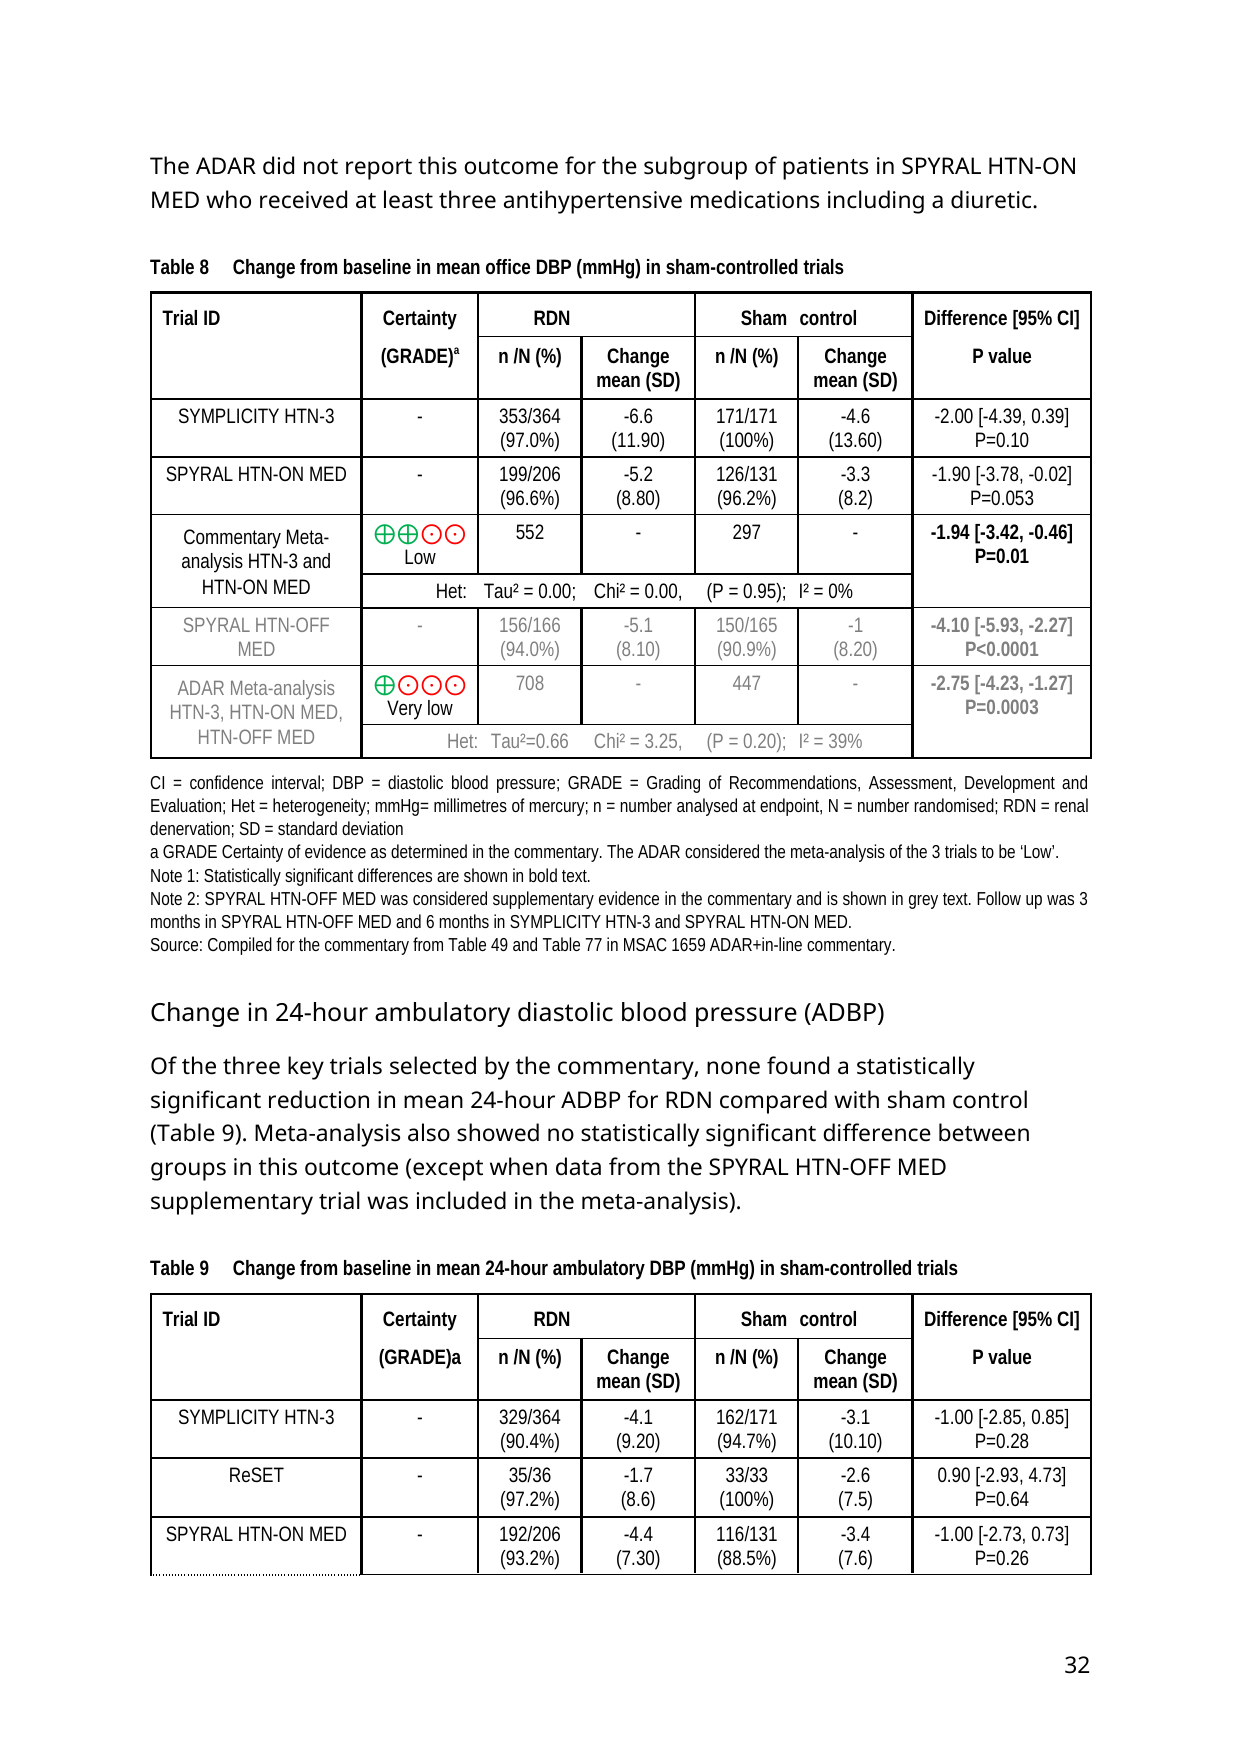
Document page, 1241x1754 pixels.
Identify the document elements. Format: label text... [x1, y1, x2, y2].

table_header Sham [696, 294, 798, 336]
table_header Certainty [363, 294, 477, 336]
table_cell ⨁⨁⨀⨀ Low [363, 515, 477, 573]
table_header RDN [479, 294, 581, 336]
table_cell P value [914, 336, 1090, 398]
text Note 1: Statistically significant differences are shown in bold text. [150, 864, 1090, 886]
table_cell 199/206 (96.6%) [479, 458, 580, 514]
table_cell -2.6 (7.5) [799, 1459, 911, 1516]
table_cell -2.00 [-4.39, 0.39] P=0.10 [914, 400, 1090, 456]
table_cell 171/171 (100%) [696, 400, 797, 456]
table_cell 35/36 (97.2%) [479, 1459, 580, 1516]
table_cell Change mean (SD) [583, 1339, 694, 1399]
table_cell Change mean (SD) [799, 1339, 911, 1399]
table_cell -4.4 (7.30) [581, 1518, 695, 1574]
table_cell Het: [363, 725, 478, 757]
table_cell [914, 573, 1090, 607]
table_cell 297 [696, 515, 797, 573]
table_cell 116/131 (88.5%) [695, 1518, 798, 1574]
table_cell -3.1 (10.10) [799, 1401, 911, 1457]
table_cell Chi² = 3.25, [581, 725, 695, 757]
table_cell - [363, 1401, 477, 1457]
table_header [581, 294, 694, 336]
table_cell 447 [696, 666, 797, 724]
table_cell -3.4 (7.6) [798, 1518, 912, 1574]
table_cell SPYRAL HTN-ON MED [152, 458, 360, 514]
table_cell -1.90 [-3.78, -0.02] P=0.053 [914, 458, 1090, 514]
table_cell - [583, 515, 694, 573]
table_cell Commentary Meta-analysis HTN-3 and [152, 515, 360, 573]
table_cell -1 (8.20) [799, 609, 911, 665]
table_cell 126/131 (96.2%) [696, 458, 797, 514]
table_cell -4.6 (13.60) [799, 400, 911, 456]
table_header Trial ID [152, 294, 360, 336]
table_cell -1.00 [-2.85, 0.85] P=0.28 [914, 1401, 1090, 1457]
table_cell HTN-ON MED [152, 573, 360, 607]
table_cell n /N (%) [479, 337, 580, 398]
table_cell ⨁⨀⨀⨀ Very low [363, 666, 477, 724]
table_header Difference [95% CI] [914, 1295, 1090, 1337]
table_cell -1.7 (8.6) [583, 1459, 694, 1516]
table_cell - [799, 515, 911, 573]
table_cell - [363, 1518, 478, 1574]
table_cell Chi² = 0.00, [581, 575, 695, 607]
table_cell 353/364 (97.0%) [479, 400, 580, 456]
table_header Difference [95% CI] [914, 294, 1090, 336]
table_cell - [363, 609, 477, 665]
table_cell SYMPLICITY HTN-3 [152, 400, 360, 456]
text The ADAR did not report this outcome for the subgroup of patients in SPYRAL HTN-ON MED who received at least three antihypertensive medications including a diuretic. [150, 150, 1090, 215]
text Note 2: SPYRAL HTN-OFF MED was considered supplementary evidence in the commentary and is shown in grey text. Follow up was 3 months in SPYRAL HTN-OFF MED and 6 months in SYMPLICITY HTN-3 and SPYRAL HTN-ON MED. [150, 888, 1090, 933]
text Table 9 Change from baseline in mean 24-hour ambulatory DBP (mmHg) in sham-controlled trials [150, 1256, 1090, 1280]
table_cell Tau² = 0.00; [478, 575, 581, 607]
table_cell 33/33 (100%) [696, 1459, 797, 1516]
table_cell SYMPLICITY HTN-3 [152, 1401, 360, 1457]
table_cell Tau²=0.66 [478, 725, 581, 757]
table_cell I² = 0% [798, 575, 911, 607]
text a GRADE Certainty of evidence as determined in the commentary. The ADAR considered the meta-analysis of the 3 trials to be ‘Low’. [150, 841, 1090, 863]
table_cell -5.2 (8.80) [583, 458, 694, 514]
table_cell 329/364 (90.4%) [479, 1401, 580, 1457]
table_cell - [363, 458, 477, 514]
table_cell - [583, 666, 694, 724]
table_cell 0.90 [-2.93, 4.73] P=0.64 [914, 1459, 1090, 1516]
table_header Sham [696, 1295, 798, 1337]
table_cell n /N (%) [696, 337, 797, 398]
table_cell 150/165 (90.9%) [696, 609, 797, 665]
table_cell - [363, 400, 477, 456]
subtitle Change in 24-hour ambulatory diastolic blood pressure (ADBP) [150, 995, 1090, 1029]
table_cell -5.1 (8.10) [583, 609, 694, 665]
table_cell Het: [363, 575, 478, 607]
table_header RDN [479, 1295, 581, 1337]
table_cell 708 [479, 666, 580, 724]
table_header [581, 1295, 694, 1337]
table_cell 552 [479, 515, 580, 573]
table_cell P value [914, 1338, 1090, 1399]
table_header control [798, 294, 911, 336]
table_cell [152, 336, 360, 398]
table_cell (GRADE)a [363, 1338, 477, 1399]
table_cell I² = 39% [798, 725, 911, 757]
table_cell ADAR Meta-analysis HTN-3, HTN-ON MED, [152, 666, 360, 724]
table_cell n /N (%) [696, 1339, 797, 1399]
table_cell ReSET [152, 1459, 360, 1516]
table_cell - [799, 666, 911, 724]
table_cell [914, 724, 1090, 757]
table_header control [798, 1295, 911, 1337]
table_cell -6.6 (11.90) [583, 400, 694, 456]
table_cell -1.94 [-3.42, -0.46] P=0.01 [914, 515, 1090, 573]
table_cell - [363, 1459, 477, 1516]
table_cell 156/166 (94.0%) [479, 609, 580, 665]
table_cell -3.3 (8.2) [799, 458, 911, 514]
table_cell SPYRAL HTN-ON MED [152, 1518, 360, 1574]
text Source: Compiled for the commentary from Table 49 and Table 77 in MSAC 1659 ADAR+in-line commentary. [150, 934, 1090, 956]
table_cell Change mean (SD) [799, 337, 911, 398]
table_cell (P = 0.95); [695, 575, 798, 607]
table_cell Change mean (SD) [583, 337, 694, 398]
table_cell 192/206 (93.2%) [478, 1518, 581, 1574]
table_cell (GRADE)a [363, 336, 477, 398]
table_cell n /N (%) [479, 1339, 580, 1399]
table_cell (P = 0.20); [695, 725, 798, 757]
table_cell [152, 1338, 360, 1399]
table_cell -4.10 [-5.93, -2.27] P<0.0001 [914, 608, 1090, 665]
table_cell SPYRAL HTN-OFF MED [152, 608, 360, 665]
table_cell -4.1 (9.20) [583, 1401, 694, 1457]
text CI = confidence interval; DBP = diastolic blood pressure; GRADE = Grading of Recommendations, Assessment, Development and Evaluation; Het = heterogeneity; mmHg= millimetres of mercury; n = number analysed at endpoint, N = number randomised; RDN = renal denervation; SD = standard deviation [150, 772, 1090, 840]
table_header Trial ID [152, 1295, 360, 1337]
table_cell -2.75 [-4.23, -1.27] P=0.0003 [914, 666, 1090, 724]
text Of the three key trials selected by the commentary, none found a statistically significant reduction in mean 24-hour ADBP for RDN compared with sham control (Table 9). Meta-analysis also showed no statistically significant difference between groups in this outcome (except when data from the SPYRAL HTN-OFF MED supplementary trial was included in the meta-analysis). [150, 1050, 1090, 1216]
table_cell 162/171 (94.7%) [696, 1401, 797, 1457]
table_cell HTN-OFF MED [152, 724, 360, 757]
table_cell -1.00 [-2.73, 0.73] P=0.26 [913, 1518, 1090, 1574]
text Table 8 Change from baseline in mean office DBP (mmHg) in sham-controlled trials [150, 255, 1090, 279]
table_header Certainty [363, 1295, 477, 1337]
